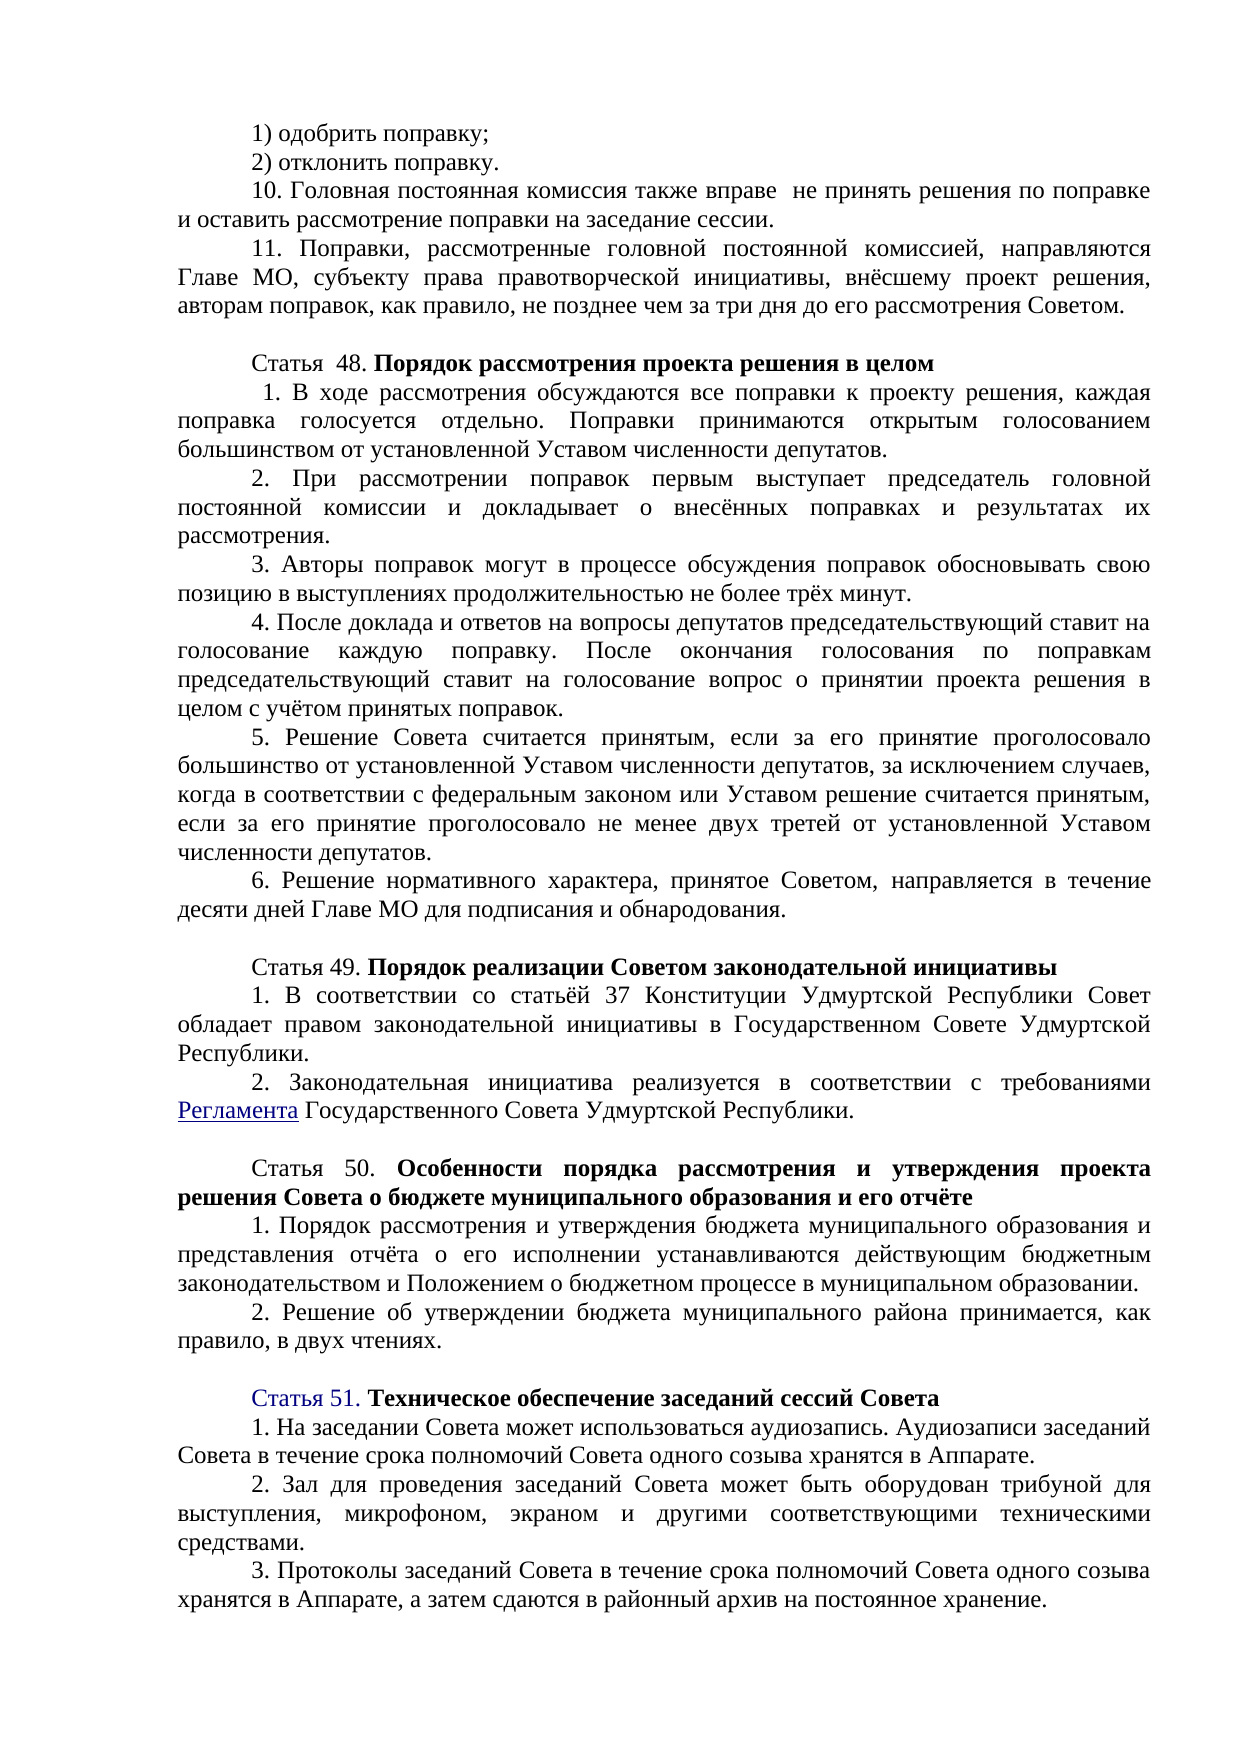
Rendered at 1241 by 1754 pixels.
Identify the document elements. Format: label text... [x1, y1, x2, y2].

text 5. Решение Совета считается принятым, если за его принятие проголосовало большинство от установленной Уставом численности депутатов, за исключением случаев, когда в соответствии с федеральным законом или Уставом решение считается принятым, если за его принятие проголосовало не менее двух третей от установленной Уставом численности депутатов. [177, 722, 1152, 866]
text 2. Решение об утверждении бюджета муниципального района принимается, как правило, в двух чтениях. [177, 1297, 1152, 1354]
text Статья 50. Особенности порядка рассмотрения и утверждения проекта решения Совета о бюджете муниципального образования и его отчёте [177, 1153, 1152, 1211]
text 10. Головная постоянная комиссия также вправе не принять решения по поправке и оставить рассмотрение поправки на заседание сессии. [177, 176, 1152, 233]
text 1. В ходе рассмотрения обсуждаются все поправки к проекту решения, каждая поправка голосуется отдельно. Поправки принимаются открытым голосованием большинством от установленной Уставом численности депутатов. [177, 377, 1152, 463]
text 1) одобрить поправку; [177, 118, 1152, 147]
text 3. Протоколы заседаний Совета в течение срока полномочий Совета одного созыва хранятся в Аппарате, а затем сдаются в районный архив на постоянное хранение. [177, 1556, 1152, 1613]
text 2. При рассмотрении поправок первым выступает председатель головной постоянной комиссии и докладывает о внесённых поправках и результатах их рассмотрения. [177, 463, 1152, 549]
text 1. На заседании Совета может использоваться аудиозапись. Аудиозаписи заседаний Совета в течение срока полномочий Совета одного созыва хранятся в Аппарате. [177, 1412, 1152, 1469]
text 2) отклонить поправку. [177, 147, 1152, 176]
text 2. Зал для проведения заседаний Совета может быть оборудован трибуной для выступления, микрофоном, экраном и другими соответствующими техническими средствами. [177, 1469, 1152, 1556]
text 1. В соответствии со статьёй 37 Конституции Удмуртской Республики Совет обладает правом законодательной инициативы в Государственном Совете Удмуртской Республики. [177, 981, 1152, 1067]
text Статья 51. Техническое обеспечение заседаний сессий Совета [177, 1383, 1152, 1412]
text 6. Решение нормативного характера, принятое Советом, направляется в течение десяти дней Главе МО для подписания и обнародования. [177, 866, 1152, 923]
text 1. Порядок рассмотрения и утверждения бюджета муниципального образования и представления отчёта о его исполнении устанавливаются действующим бюджетным законодательством и Положением о бюджетном процессе в муниципальном образовании. [177, 1211, 1152, 1297]
text Статья 48. Порядок рассмотрения проекта решения в целом [177, 348, 1152, 377]
text 4. После доклада и ответов на вопросы депутатов председательствующий ставит на голосование каждую поправку. После окончания голосования по поправкам председательствующий ставит на голосование вопрос о принятии проекта решения в целом с учётом принятых поправок. [177, 607, 1152, 722]
text Статья 49. Порядок реализации Советом законодательной инициативы [177, 952, 1152, 981]
text 11. Поправки, рассмотренные головной постоянной комиссией, направляются Главе МО, субъекту права правотворческой инициативы, внёсшему проект решения, авторам поправок, как правило, не позднее чем за три дня до его рассмотрения Советом. [177, 233, 1152, 319]
text 2. Законодательная инициатива реализуется в соответствии с требованиями Регламента Государственного Совета Удмуртской Республики. [177, 1067, 1152, 1124]
text 3. Авторы поправок могут в процессе обсуждения поправок обосновывать свою позицию в выступлениях продолжительностью не более трёх минут. [177, 549, 1152, 607]
